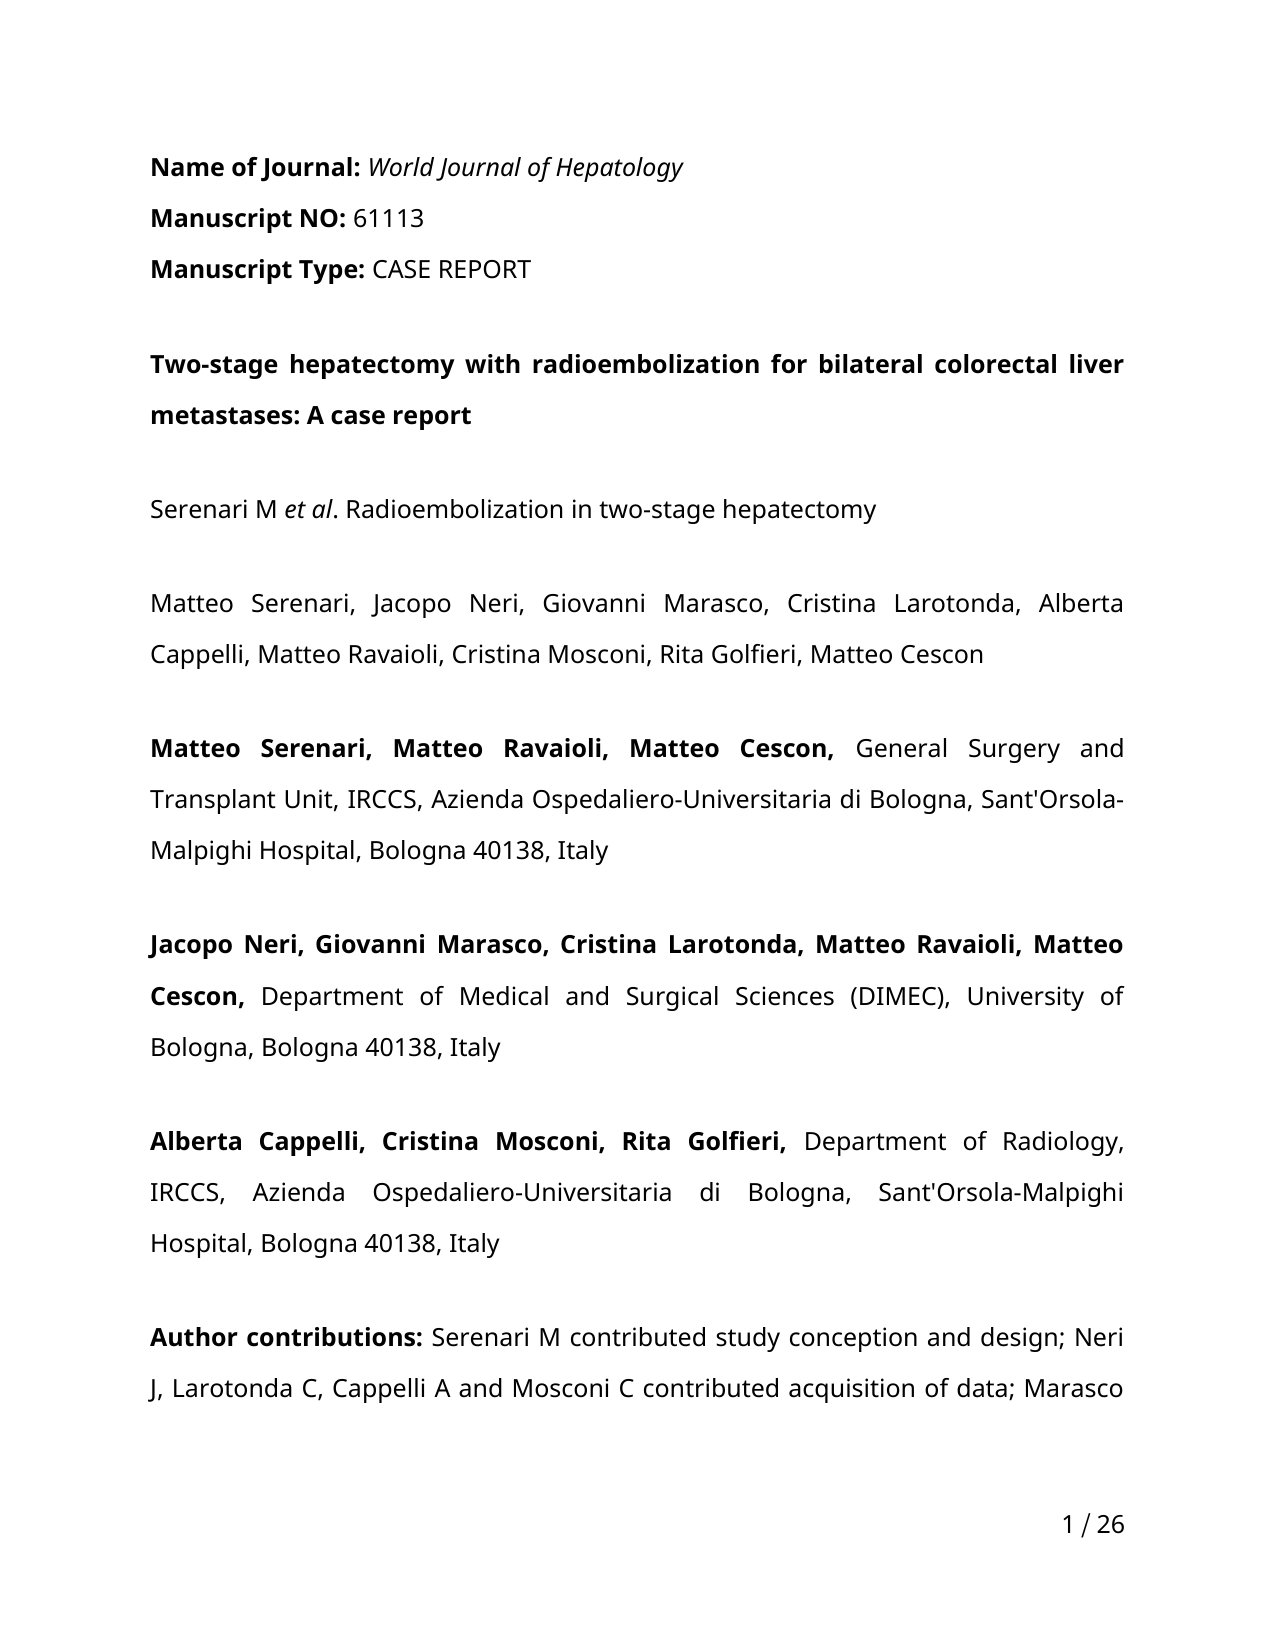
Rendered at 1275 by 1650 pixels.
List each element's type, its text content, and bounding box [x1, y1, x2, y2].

text Matteo Serenari, Jacopo Neri, Giovanni Marasco, Cristina Larotonda, Alberta Cappelli, Matteo Ravaioli, Cristina Mosconi, Rita Golfieri, Matteo Cescon [150, 586, 1125, 671]
text Manuscript Type: CASE REPORT [150, 252, 1125, 286]
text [150, 1319, 1125, 1405]
text Two-stage hepatectomy with radioembolization for bilateral colorectal liver metastases: A case report [150, 346, 1125, 431]
text Matteo Serenari, Matteo Ravaioli, Matteo Cescon, General Surgery and Transplant Unit, IRCCS, Azienda Ospedaliero-Universitaria di Bologna, Sant'Orsola-Malpighi Hospital, Bologna 40138, Italy [150, 731, 1125, 867]
text Manuscript NO: 61113 [150, 201, 1125, 235]
text Serenari M et al. Radioembolization in two-stage hepatectomy [150, 491, 1125, 526]
text Name of Journal: World Journal of Hepatology [150, 150, 1125, 184]
text Alberta Cappelli, Cristina Mosconi, Rita Golfieri, Department of Radiology, IRCCS, Azienda Ospedaliero-Universitaria di Bologna, Sant'Orsola-Malpighi Hospital, Bologna 40138, Italy [150, 1123, 1125, 1259]
text Jacopo Neri, Giovanni Marasco, Cristina Larotonda, Matteo Ravaioli, Matteo Cescon, Department of Medical and Surgical Sciences (DIMEC), University of Bologna, Bologna 40138, Italy [150, 927, 1125, 1063]
